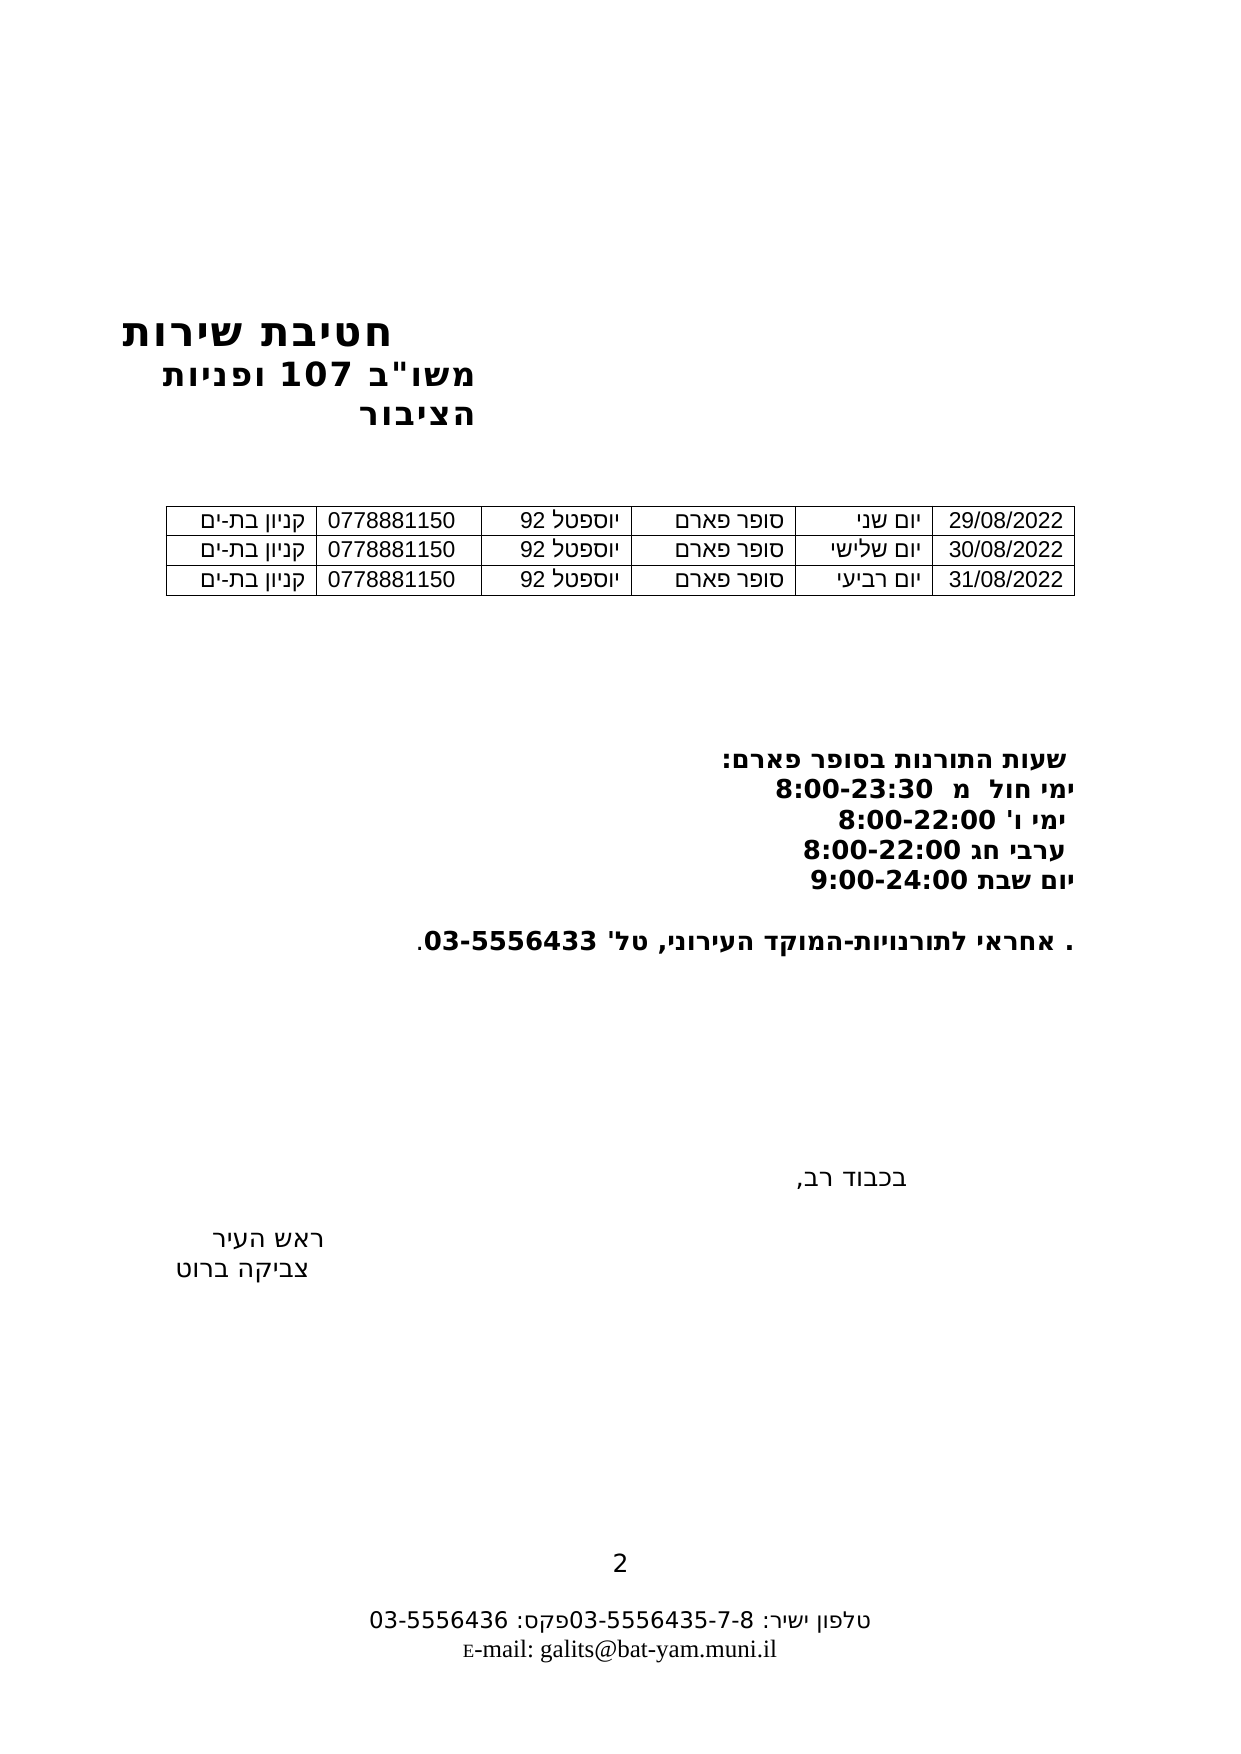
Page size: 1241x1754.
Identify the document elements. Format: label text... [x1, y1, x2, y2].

table_cell סופר פארם [632, 566, 795, 594]
text ימי חול מ 8:00-23:30 [165, 775, 1075, 805]
table_cell יוספטל 92 [482, 536, 631, 565]
text ראש העיר [165, 1223, 1075, 1253]
text שעות התורנות בסופר פארם: [165, 744, 1075, 775]
table_cell יום שלישי [796, 536, 932, 565]
table_cell יוספטל 92 [482, 507, 631, 535]
table_cell 30/08/2022 [933, 536, 1074, 565]
table_cell 0778881150 [317, 507, 481, 535]
table_cell סופר פארם [632, 536, 795, 565]
table_cell קניון בת-ים [167, 507, 316, 535]
text צביקה ברוט [165, 1253, 1075, 1283]
text יום שבת 9:00-24:00 [165, 866, 1075, 896]
table_cell יוספטל 92 [482, 566, 631, 594]
text ערבי חג 8:00-22:00 [165, 835, 1075, 866]
text בכבוד רב, [165, 1134, 1075, 1193]
table_cell יום רביעי [796, 566, 932, 594]
table_cell 0778881150 [317, 536, 481, 565]
table_cell יום שני [796, 507, 932, 535]
table_cell 29/08/2022 [933, 507, 1074, 535]
text . אחראי לתורנויות-המוקד העירוני, טל' 03-5556433. [165, 926, 1075, 956]
table_cell 0778881150 [317, 566, 481, 594]
text ימי ו' 8:00-22:00 [165, 805, 1075, 835]
table_cell סופר פארם [632, 507, 795, 535]
table_cell קניון בת-ים [167, 536, 316, 565]
table_cell קניון בת-ים [167, 566, 316, 594]
table_cell 31/08/2022 [933, 566, 1074, 594]
